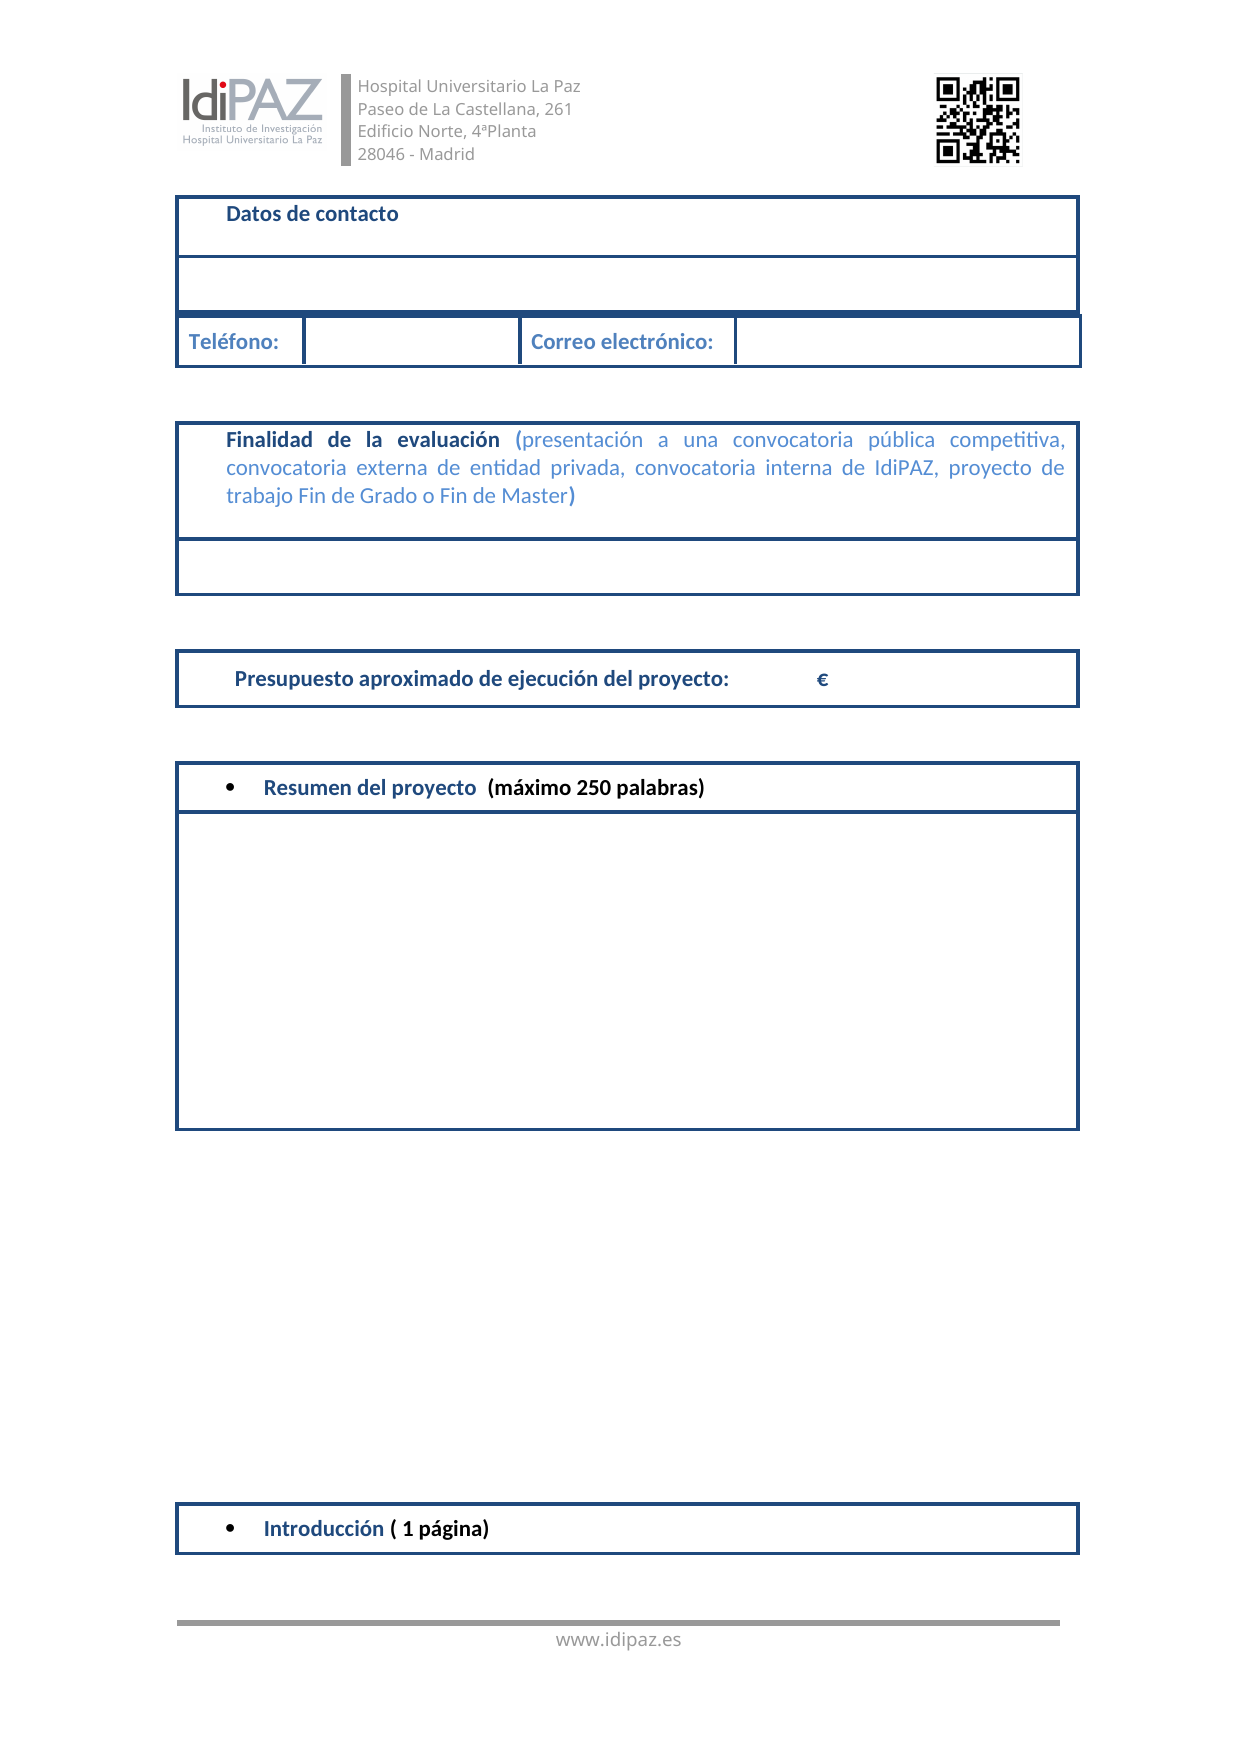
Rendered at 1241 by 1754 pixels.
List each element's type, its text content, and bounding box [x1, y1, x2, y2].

table_header Introducción ( 1 página) [179, 1506, 1076, 1551]
table_header [737, 318, 1079, 364]
table_header Teléfono: [179, 318, 302, 364]
picture [933, 73, 1023, 167]
picture [177, 73, 328, 151]
table_header Datos de contacto [179, 199, 1076, 255]
table_cell [179, 541, 1076, 592]
table_header Finalidad de la evaluación (presentación a una convocatoria pública competitiva, convocatoria externa de entidad privada, convocatoria interna de IdiPAZ, proyecto de trabajo Fin de Grado o Fin de Master) [179, 425, 1076, 537]
table_header Resumen del proyecto (máximo 250 palabras) [179, 765, 1076, 810]
table_header Correo electrónico: [522, 318, 734, 364]
table_header [306, 318, 518, 364]
table_cell [179, 258, 1076, 310]
table_header Presupuesto aproximado de ejecución del proyecto: € [179, 653, 1076, 704]
table_cell [179, 814, 1076, 1127]
